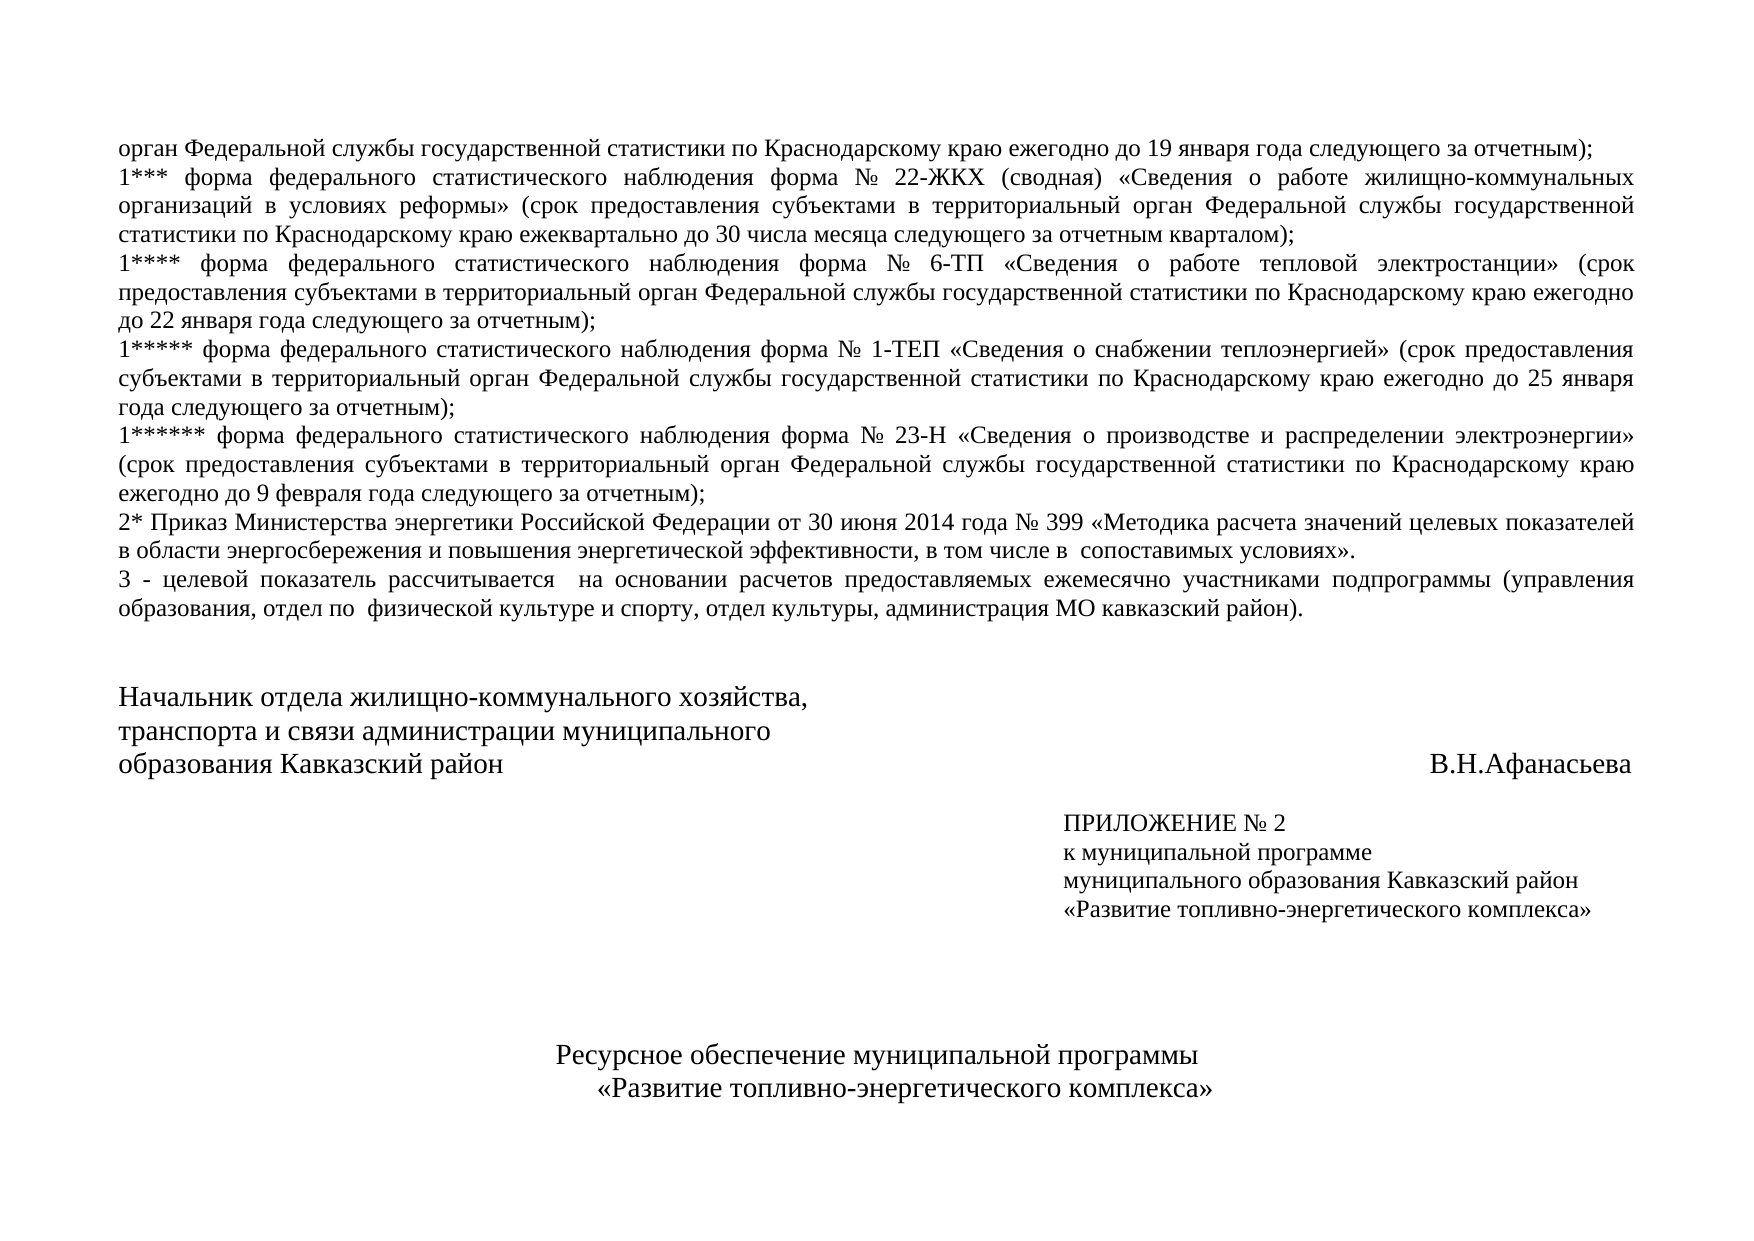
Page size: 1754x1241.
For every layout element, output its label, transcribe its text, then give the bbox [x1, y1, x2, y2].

text «Развитие топливно-энергетического комплекса» [118, 1071, 1636, 1104]
text образования Кавказский район В.Н.Афанасьева [118, 746, 1636, 780]
text 1****** форма федерального статистического наблюдения форма № 23-Н «Сведения о производстве и распределении электроэнергии» (срок предоставления субъектами в территориальный орган Федеральной службы государственной статистики по Краснодарскому краю ежегодно до 9 февраля года следующего за отчетным); [118, 420, 1636, 507]
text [118, 133, 1636, 162]
text Ресурсное обеспечение муниципальной программы [118, 1037, 1636, 1071]
text ПРИЛОЖЕНИЕ № 2 [1063, 808, 1636, 837]
text к муниципальной программе [1063, 837, 1636, 865]
text Начальник отдела жилищно-коммунального хозяйства, [118, 679, 1636, 713]
text 2* Приказ Министерства энергетики Российской Федерации от 30 июня 2014 года № 399 «Методика расчета значений целевых показателей в области энергосбережения и повышения энергетической эффективности, в том числе в сопоставимых условиях». [118, 507, 1636, 564]
text транспорта и связи администрации муниципального [118, 713, 1636, 746]
text 1*** форма федерального статистического наблюдения форма № 22-ЖКХ (сводная) «Сведения о работе жилищно-коммунальных организаций в условиях реформы» (срок предоставления субъектами в территориальный орган Федеральной службы государственной статистики по Краснодарскому краю ежеквартально до 30 числа месяца следующего за отчетным кварталом); [118, 162, 1636, 248]
text муниципального образования Кавказский район [1063, 865, 1636, 894]
text «Развитие топливно-энергетического комплекса» [1063, 894, 1636, 923]
text 3 - целевой показатель рассчитывается на основании расчетов предоставляемых ежемесячно участниками подпрограммы (управления образования, отдел по физической культуре и спорту, отдел культуры, администрация МО кавказский район). [118, 564, 1636, 622]
text 1***** форма федерального статистического наблюдения форма № 1-ТЕП «Сведения о снабжении теплоэнергией» (срок предоставления субъектами в территориальный орган Федеральной службы государственной статистики по Краснодарскому краю ежегодно до 25 января года следующего за отчетным); [118, 334, 1636, 420]
text 1**** форма федерального статистического наблюдения форма № 6-ТП «Сведения о работе тепловой электростанции» (срок предоставления субъектами в территориальный орган Федеральной службы государственной статистики по Краснодарскому краю ежегодно до 22 января года следующего за отчетным); [118, 248, 1636, 334]
